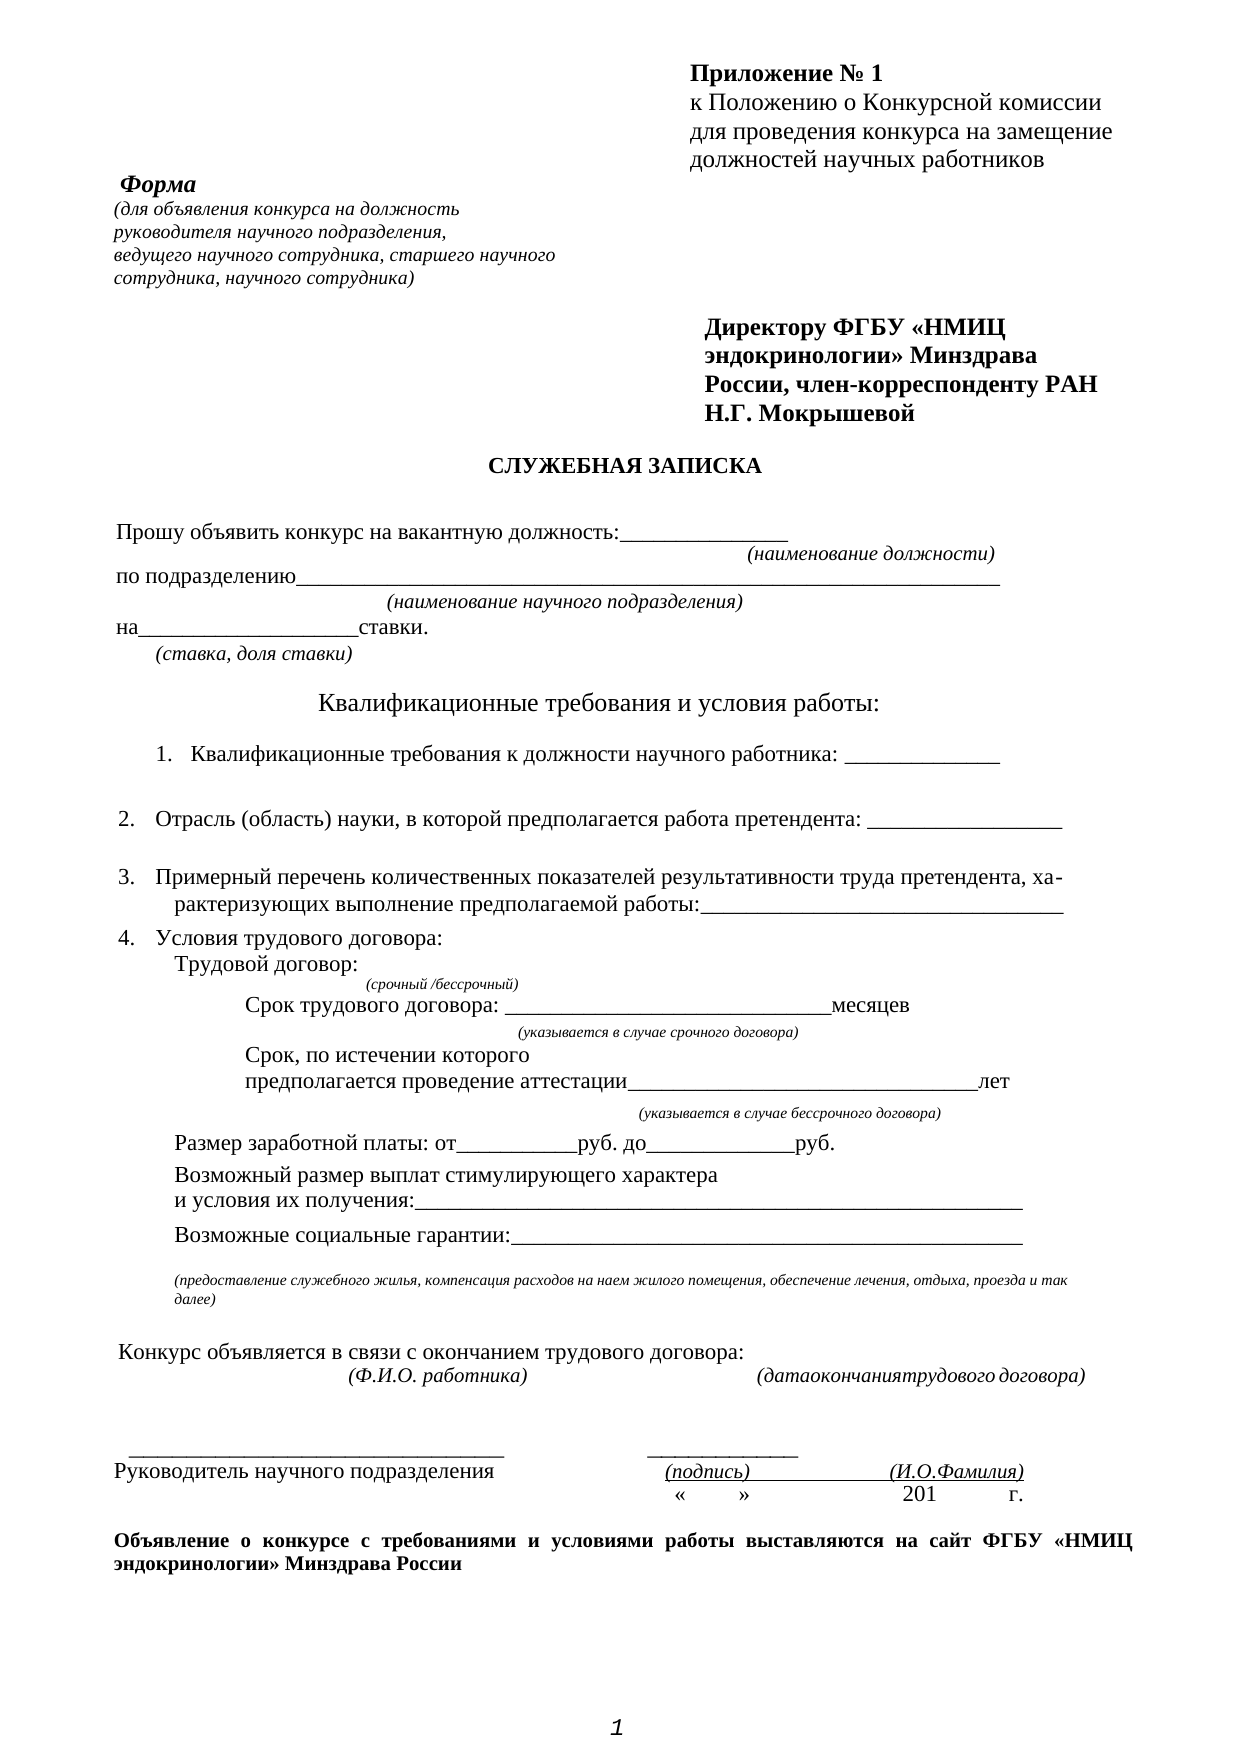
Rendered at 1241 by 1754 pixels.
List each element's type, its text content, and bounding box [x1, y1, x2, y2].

list Примерный перечень количественных показателей результативности труда претендента, характеризующих выполнение предполагаемой работы: [118, 863, 1109, 917]
text (ставка, доля ставки) [155, 640, 1134, 666]
text для проведения конкурса на замещение [690, 116, 1134, 144]
list Отрасль (область) науки, в которой предполагается работа претендента: _________________ [118, 808, 1134, 831]
text по подразделению [116, 565, 1134, 588]
text (для объявления конкурса на должность [114, 197, 1079, 220]
text СЛУЖЕБНАЯ ЗАПИСКА [116, 455, 1134, 478]
list Квалификационные требования к должности научного работника: [155, 743, 1134, 766]
text (указывается в случае срочного договора) [518, 1017, 1134, 1042]
text и условия их получения: [174, 1189, 1134, 1212]
text Срок, по истечении которого [245, 1042, 1134, 1068]
text предполагается проведение аттестации лет [245, 1068, 1134, 1093]
text Н.Г. Мокрышевой [704, 398, 1111, 427]
text « » 201 г. [114, 1483, 1134, 1506]
text Директору ФГБУ «НМИЦ эндокринологии» Минздрава России, член-корреспонденту РАН [704, 313, 1111, 398]
text (предоставление служебного жилья, компенсация расходов на наем жилого помещения, обеспечение лечения, отдыха, проезда и так далее) [174, 1270, 1109, 1308]
text должностей научных работников [690, 144, 1134, 173]
text (указывается в случае бессрочного договора) [639, 1093, 1134, 1125]
text (Ф.И.О. работника) (дата окончания трудового договора) [114, 1366, 1134, 1387]
text Возможный размер выплат стимулирующего характера [174, 1157, 1134, 1189]
text Прошу объявить конкурс на вакантную должность: [116, 521, 1134, 544]
list Условия трудового договора: Трудовой договор: [118, 924, 488, 977]
text Возможные социальные гарантии: [174, 1224, 1134, 1247]
text (срочный /бессрочный) [366, 977, 1134, 992]
text руководителя научного подразделения, [114, 220, 1079, 243]
text ведущего научного сотрудника, старшего научного [114, 243, 1079, 266]
text Квалификационные требования и условия работы: [318, 691, 1134, 717]
text Руководитель научного подразделения (подпись) (И.О. Фамилия) [114, 1460, 1134, 1483]
text Конкурс объявляется в связи с окончанием трудового договора: [118, 1336, 1101, 1366]
text Объявление о конкурсе с требованиями и условиями работы выставляются на сайт ФГБУ «НМИЦ эндокринологии» Минздрава России [114, 1529, 1134, 1575]
text (наименование научного подразделения) [387, 588, 1134, 614]
text Форма [114, 173, 1134, 197]
text на ставки. [116, 614, 1134, 640]
text Приложение № 1 [616, 58, 1134, 87]
text (наименование должности) [747, 544, 1134, 565]
text Срок трудового договора: месяцев [245, 994, 1134, 1017]
text Размер заработной платы: от руб. до руб. [174, 1125, 1134, 1157]
text к Положению о Конкурсной комиссии [690, 87, 1134, 116]
text сотрудника, научного сотрудника) [114, 266, 1079, 288]
